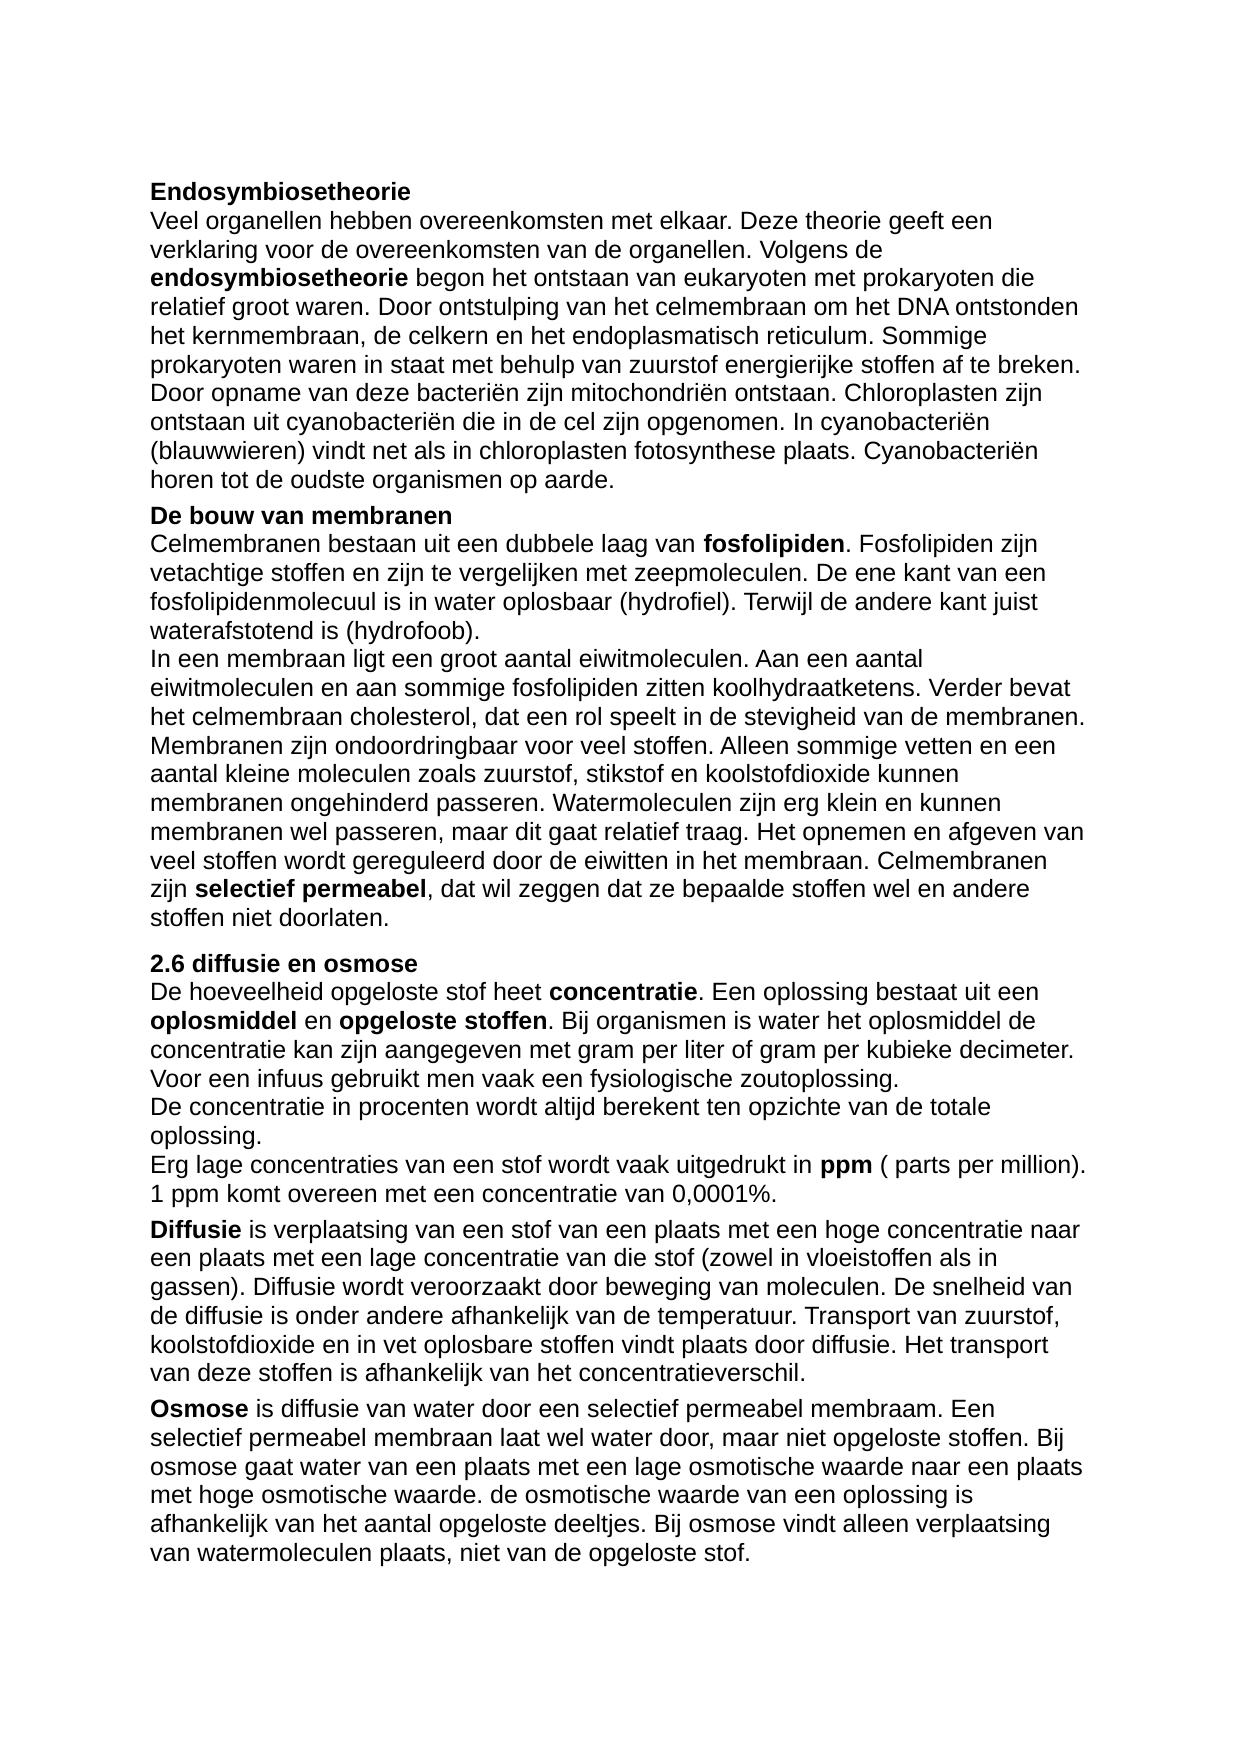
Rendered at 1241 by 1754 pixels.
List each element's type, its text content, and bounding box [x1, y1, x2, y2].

text Erg lage concentraties van een stof wordt vaak uitgedrukt in ppm ( parts per million). 1 ppm komt overeen met een concentratie van 0,0001%. [150, 1150, 1090, 1207]
text stoffen niet doorlaten. [150, 903, 1090, 932]
text Diffusie is verplaatsing van een stof van een plaats met een hoge concentratie naar een plaats met een lage concentratie van die stof (zowel in vloeistoffen als in gassen). Diffusie wordt veroorzaakt door beweging van moleculen. De snelheid van [150, 1214, 1090, 1301]
text Celmembranen bestaan uit een dubbele laag van fosfolipiden. Fosfolipiden zijn vetachtige stoffen en zijn te vergelijken met zeepmoleculen. De ene kant van een fosfolipidenmolecuul is in water oplosbaar (hydrofiel). Terwijl de andere kant juist waterafstotend is (hydrofoob). [150, 529, 1090, 644]
text 2.6 diffusie en osmose [150, 949, 1090, 977]
text Membranen zijn ondoordringbaar voor veel stoffen. Alleen sommige vetten en een aantal kleine moleculen zoals zuurstof, stikstof en koolstofdioxide kunnen membranen ongehinderd passeren. Watermoleculen zijn erg klein en kunnen membranen wel passeren, maar dit gaat relatief traag. Het opnemen en afgeven van veel stoffen wordt gereguleerd door de eiwitten in het membraan. Celmembranen zijn selectief permeabel, dat wil zeggen dat ze bepaalde stoffen wel en andere [150, 731, 1090, 903]
text de diffusie is onder andere afhankelijk van de temperatuur. Transport van zuurstof, koolstofdioxide en in vet oplosbare stoffen vindt plaats door diffusie. Het transport van deze stoffen is afhankelijk van het concentratieverschil. [150, 1301, 1090, 1387]
text De hoeveelheid opgeloste stof heet concentratie. Een oplossing bestaat uit een oplosmiddel en opgeloste stoffen. Bij organismen is water het oplosmiddel de concentratie kan zijn aangegeven met gram per liter of gram per kubieke decimeter. [150, 977, 1090, 1064]
text De bouw van membranen [150, 501, 1090, 529]
text Veel organellen hebben overeenkomsten met elkaar. Deze theorie geeft een verklaring voor de overeenkomsten van de organellen. Volgens de endosymbiosetheorie begon het ontstaan van eukaryoten met prokaryoten die relatief groot waren. Door ontstulping van het celmembraan om het DNA ontstonden het kernmembraan, de celkern en het endoplasmatisch reticulum. Sommige prokaryoten waren in staat met behulp van zuurstof energierijke stoffen af te breken. Door opname van deze bacteriën zijn mitochondriën ontstaan. Chloroplasten zijn ontstaan uit cyanobacteriën die in de cel zijn opgenomen. In cyanobacteriën (blauwwieren) vindt net als in chloroplasten fotosynthese plaats. Cyanobacteriën horen tot de oudste organismen op aarde. [150, 206, 1090, 493]
text In een membraan ligt een groot aantal eiwitmoleculen. Aan een aantal eiwitmoleculen en aan sommige fosfolipiden zitten koolhydraatketens. Verder bevat het celmembraan cholesterol, dat een rol speelt in de stevigheid van de membranen. [150, 644, 1090, 731]
text Osmose is diffusie van water door een selectief permeabel membraam. Een selectief permeabel membraan laat wel water door, maar niet opgeloste stoffen. Bij osmose gaat water van een plaats met een lage osmotische waarde naar een plaats met hoge osmotische waarde. de osmotische waarde van een oplossing is afhankelijk van het aantal opgeloste deeltjes. Bij osmose vindt alleen verplaatsing van watermoleculen plaats, niet van de opgeloste stof. [150, 1394, 1090, 1567]
text De concentratie in procenten wordt altijd berekent ten opzichte van de totale oplossing. [150, 1092, 1090, 1150]
text Voor een infuus gebruikt men vaak een fysiologische zoutoplossing. [150, 1064, 1090, 1092]
